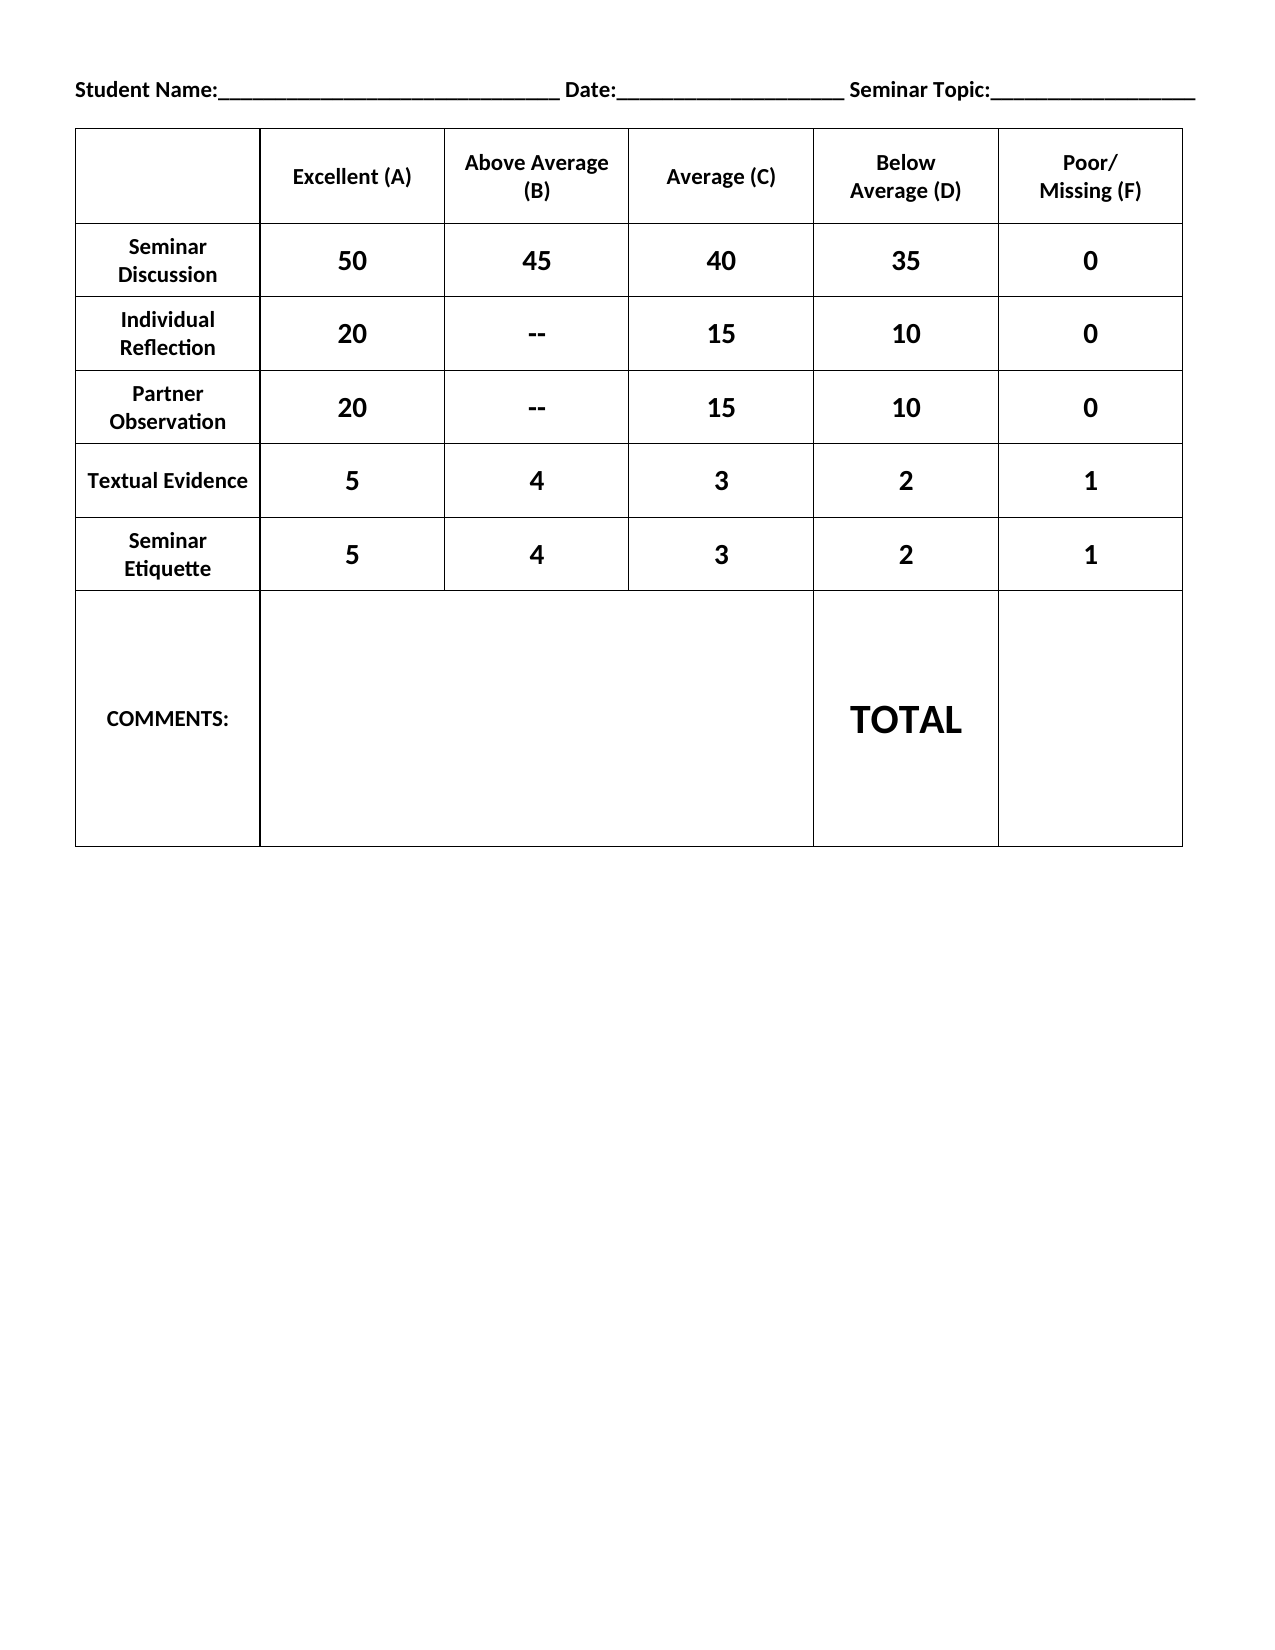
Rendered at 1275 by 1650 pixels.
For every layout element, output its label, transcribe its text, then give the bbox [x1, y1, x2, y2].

table_cell 20 [261, 371, 444, 443]
table_cell Textual Evidence [76, 444, 259, 517]
table_cell Seminar Etiquette [76, 518, 259, 590]
table_cell 10 [814, 371, 998, 443]
table_cell 3 [629, 444, 813, 517]
table_cell [261, 591, 813, 846]
table_cell 40 [629, 224, 813, 296]
table_cell Seminar Discussion [76, 224, 259, 296]
table_cell 4 [445, 518, 628, 590]
table_cell [999, 591, 1182, 846]
table_cell -- [445, 297, 628, 370]
table_cell 0 [999, 371, 1182, 443]
table_cell 1 [999, 518, 1182, 590]
table_cell 35 [814, 224, 998, 296]
table_cell 0 [999, 297, 1182, 370]
table_cell 50 [261, 224, 444, 296]
table_cell -- [445, 371, 628, 443]
table_cell 5 [261, 444, 444, 517]
table_cell 15 [629, 371, 813, 443]
table_cell Individual Reflection [76, 297, 259, 370]
table_cell Partner Observation [76, 371, 259, 443]
table_cell 10 [814, 297, 998, 370]
table_cell 2 [814, 444, 998, 517]
table_cell TOTAL [814, 591, 998, 846]
table_cell 15 [629, 297, 813, 370]
table_header Poor/ Missing (F) [999, 129, 1182, 223]
table_header Below Average (D) [814, 129, 998, 223]
table_header Average (C) [629, 129, 813, 223]
table_cell 45 [445, 224, 628, 296]
table_cell 5 [261, 518, 444, 590]
table_cell 2 [814, 518, 998, 590]
table_header Excellent (A) [261, 129, 444, 223]
table_cell 3 [629, 518, 813, 590]
table_header Above Average (B) [445, 129, 628, 223]
table_header [76, 129, 259, 223]
table_cell 20 [261, 297, 444, 370]
table_cell COMMENTS: [76, 591, 259, 846]
table_cell 1 [999, 444, 1182, 517]
table_cell 4 [445, 444, 628, 517]
table_cell 0 [999, 224, 1182, 296]
text Student Name:______________________________ Date:____________________ Seminar Topic:__________________ [75, 75, 1200, 103]
